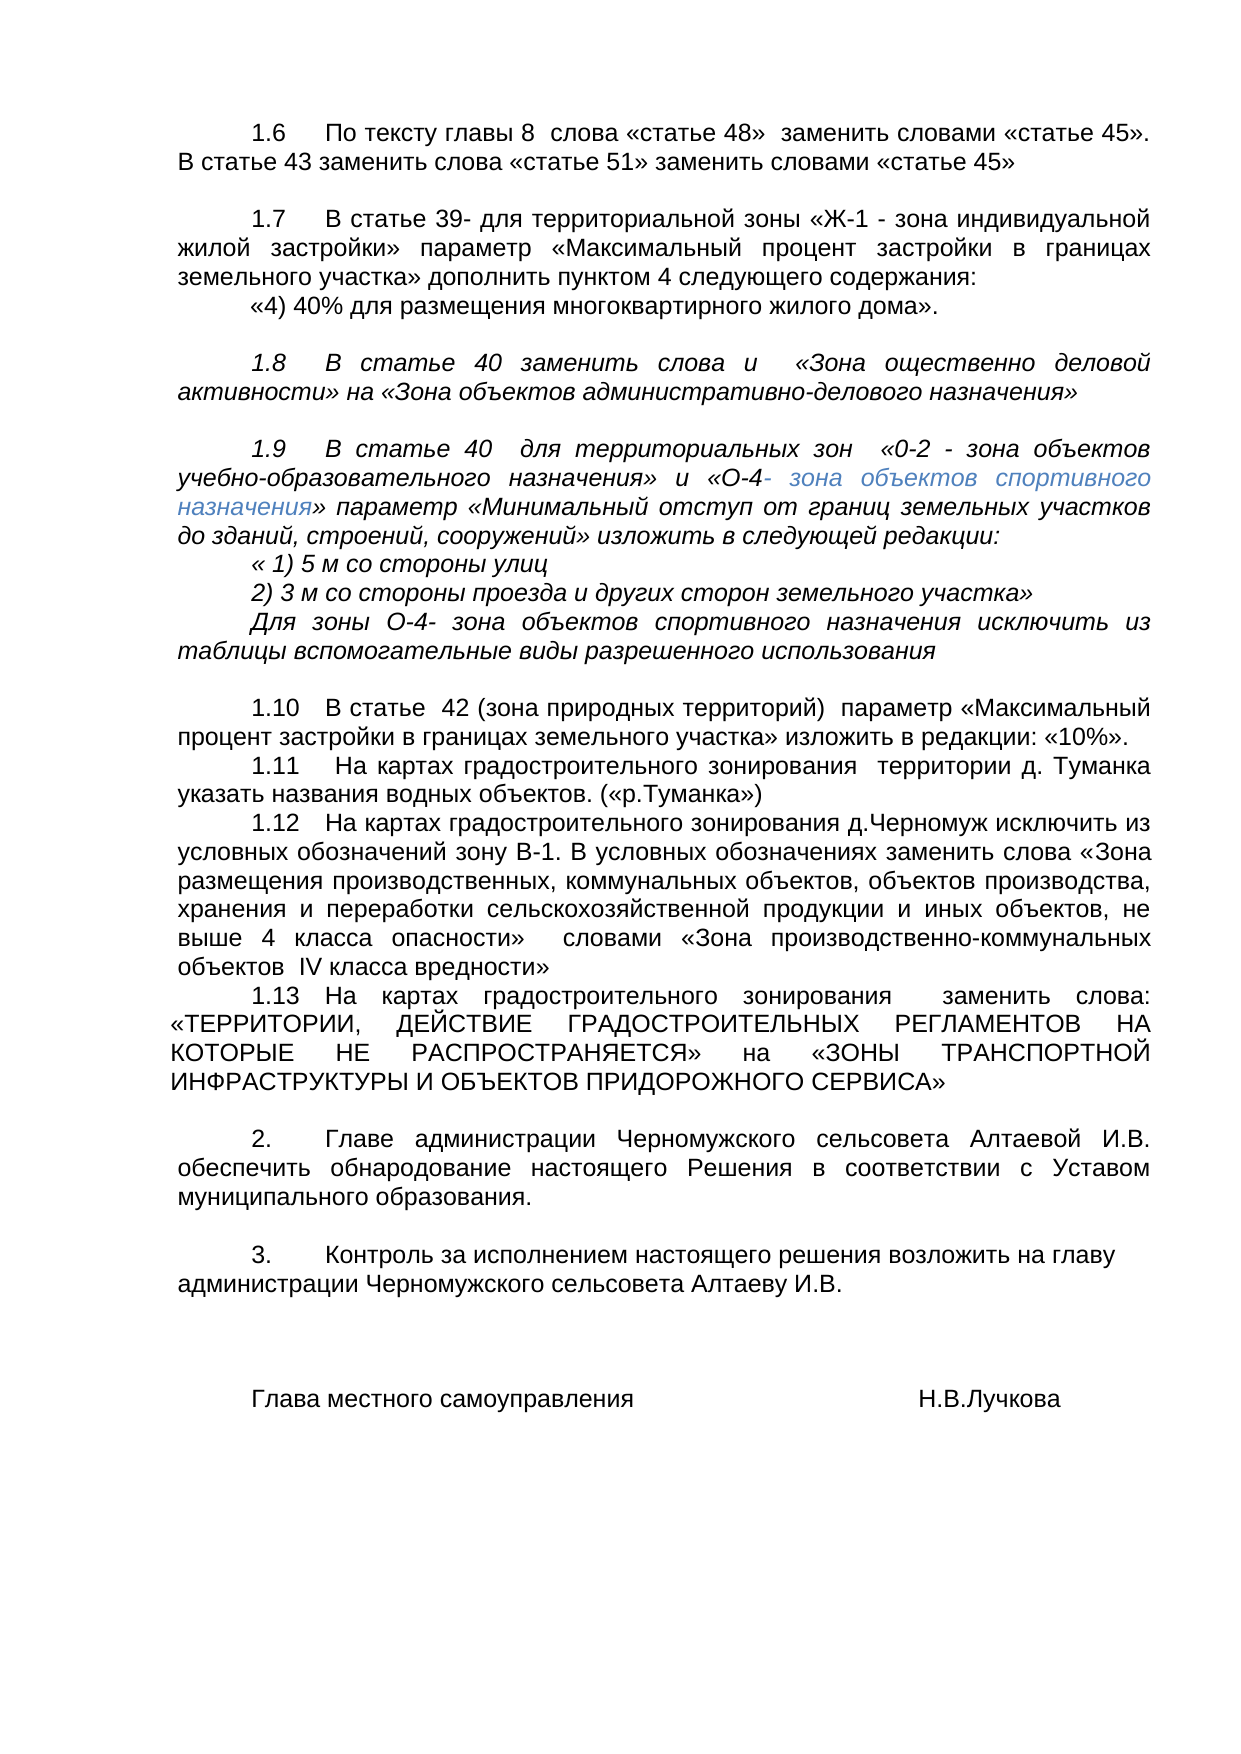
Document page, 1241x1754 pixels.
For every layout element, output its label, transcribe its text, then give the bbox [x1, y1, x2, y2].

subtitle 1.8 В статье 40 заменить слова и «Зона ощественно деловой активности» на «Зона объектов административно-делового назначения» [177, 348, 1152, 406]
text 1.11 На картах градостроительного зонирования территории д. Туманка указать названия водных объектов. («р.Туманка») [177, 751, 1152, 808]
text 1.6 По тексту главы 8 слова «статье 48» заменить словами «статье 45». В статье 43 заменить слова «статье 51» заменить словами «статье 45» [177, 118, 1152, 176]
text 1.7 В статье 39- для территориальной зоны «Ж-1 - зона индивидуальной жилой застройки» параметр «Максимальный процент застройки в границах земельного участка» дополнить пунктом 4 следующего содержания: [177, 204, 1152, 291]
subtitle « 1) 5 м со стороны улиц [177, 549, 1152, 578]
text 2. Главе администрации Черномужского сельсовета Алтаевой И.В. обеспечить обнародование настоящего Решения в соответствии с Уставом муниципального образования. [177, 1124, 1152, 1211]
text Глава местного самоуправления Н.В.Лучкова [177, 1384, 1152, 1413]
text 1.10 В статье 42 (зона природных территорий) параметр «Максимальный процент застройки в границах земельного участка» изложить в редакции: «10%». [177, 693, 1152, 751]
subtitle Для зоны О-4- зона объектов спортивного назначения исключить из таблицы вспомогательные виды разрешенного использования [177, 607, 1152, 664]
text 1.12 На картах градостроительного зонирования д.Черномуж исключить из условных обозначений зону В-1. В условных обозначениях заменить слова «Зона размещения производственных, коммунальных объектов, объектов производства, хранения и переработки сельскохозяйственной продукции и иных объектов, не выше 4 класса опасности» словами «Зона производственно-коммунальных объектов IV класса вредности» [177, 808, 1152, 981]
text 1.13 На картах градостроительного зонирования заменить слова: «ТЕРРИТОРИИ, ДЕЙСТВИЕ ГРАДОСТРОИТЕЛЬНЫХ РЕГЛАМЕНТОВ НА КОТОРЫЕ НЕ РАСПРОСТРАНЯЕТСЯ» на «ЗОНЫ ТРАНСПОРТНОЙ ИНФРАСТРУКТУРЫ И ОБЪЕКТОВ ПРИДОРОЖНОГО СЕРВИСА» [170, 981, 1152, 1096]
subtitle 1.9 В статье 40 для территориальных зон «0-2 - зона объектов учебно-образовательного назначения» и «О-4- зона объектов спортивного назначения» параметр «Минимальный отступ от границ земельных участков до зданий, строений, сооружений» изложить в следующей редакции: [177, 434, 1152, 549]
subtitle 2) 3 м со стороны проезда и других сторон земельного участка» [177, 578, 1152, 607]
text 3. Контроль за исполнением настоящего решения возложить на главу администрации Черномужского сельсовета Алтаеву И.В. [177, 1240, 1152, 1297]
text «4) 40% для размещения многоквартирного жилого дома». [177, 291, 1152, 319]
